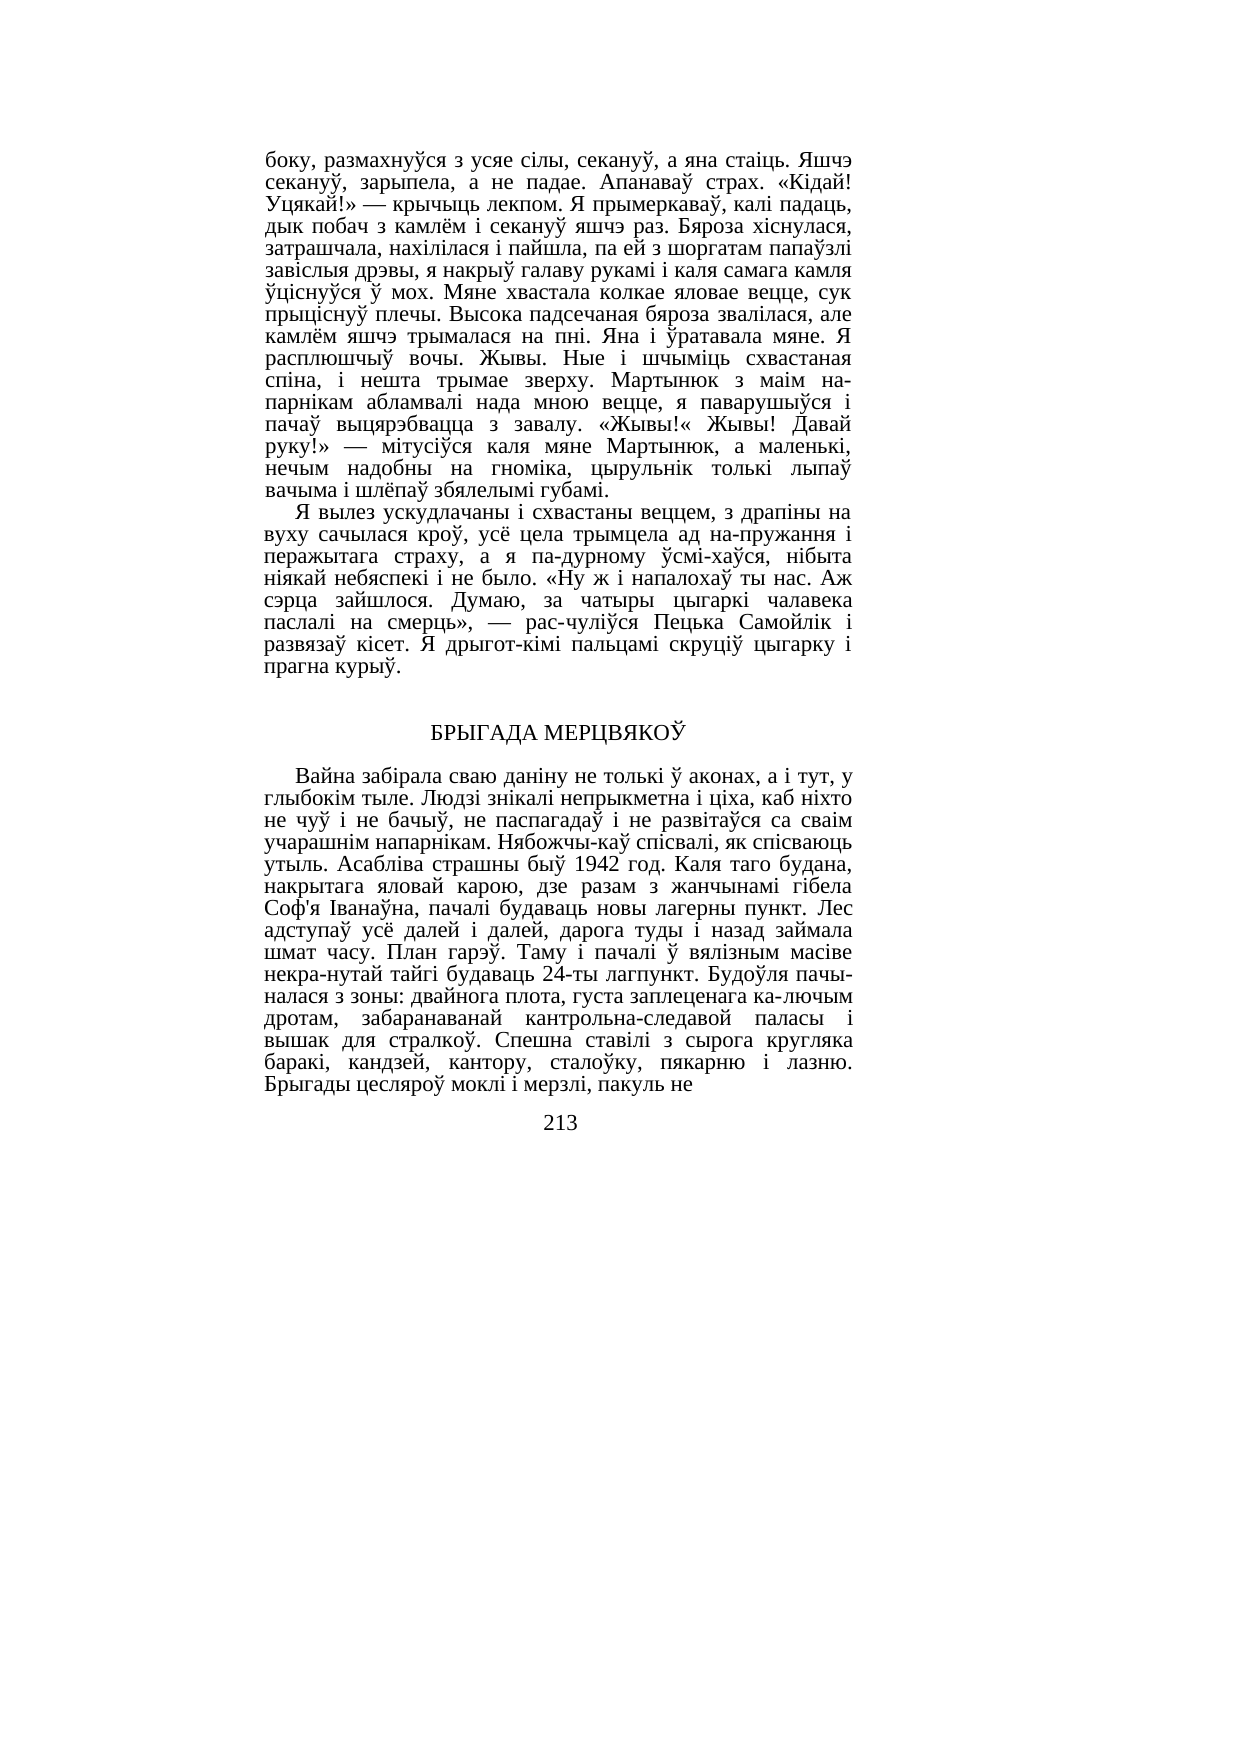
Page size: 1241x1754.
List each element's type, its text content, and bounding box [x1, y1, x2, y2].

text 213 [267, 1108, 853, 1135]
text Вайна забірала сваю даніну не толькі ў аконах, а і тут, у глыбокім тыле. Людзі знікалі непрыкметна і ціха, каб ніхто не чуў і не бачыў, не паспагадаў і не развітаўся са сваім учарашнім напарнікам. Нябожчы-каў спісвалі, як спісваюць утыль. Асабліва страшны быў 1942 год. Каля таго будана, накрытага яловай карою, дзе разам з жанчынамі гібела Соф'я Іванаўна, пачалі будаваць новы лагерны пункт. Лес адступаў усё далей і далей, дарога туды і назад займала шмат часу. План гарэў. Таму і пачалі ў вялізным масіве некра-нутай тайгі будаваць 24-ты лагпункт. Будоўля пачы-налася з зоны: двайнога плота, густа заплеценага ка-лючым дротам, забаранаванай кантрольна-следавой паласы і вышак для стралкоў. Спешна ставілі з сырога кругляка баракі, кандзей, кантору, сталоўку, пякарню і лазню. Брыгады цесляроў моклі і мерзлі, пакуль не [264, 766, 853, 1096]
text БРЫГАДА МЕРЦВЯКОЎ [263, 719, 853, 746]
text Я вылез ускудлачаны і схвастаны веццем, з драпіны на вуху сачылася кроў, усё цела трымцела ад на-пружання і перажытага страху, а я па-дурному ўсмі-хаўся, нібыта ніякай небяспекі і не было. «Ну ж і напалохаў ты нас. Аж сэрца зайшлося. Думаю, за чатыры цыгаркі чалавека паслалі на смерць», — рас-чуліўся Пецька Самойлік і развязаў кісет. Я дрыгот-кімі пальцамі скруціў цыгарку і прагна курыў. [263, 502, 853, 677]
text боку, размахнуўся з усяе сілы, секануў, а яна стаіць. Яшчэ секануў, зарыпела, а не падае. Апанаваў страх. «Кідай! Уцякай!» — крычыць лекпом. Я прымеркаваў, калі падаць, дык побач з камлём і секануў яшчэ раз. Бяроза хіснулася, затрашчала, нахілілася і пайшла, па ей з шоргатам папаўзлі завіслыя дрэвы, я накрыў галаву рукамі і каля самага камля ўціснуўся ў мох. Мяне хвастала колкае яловае вецце, сук прыціснуў плечы. Высока падсечаная бяроза звалілася, але камлём яшчэ трымалася на пні. Яна і ўратавала мяне. Я расплюшчыў вочы. Жывы. Ные і шчыміць схвастаная спіна, і нешта трымае зверху. Мартынюк з маім на-парнікам абламвалі нада мною вецце, я паварушыўся і пачаў выцярэбвацца з завалу. «Жывы!« Жывы! Давай руку!» — мітусіўся каля мяне Мартынюк, а маленькі, нечым надобны на гноміка, цырульнік толькі лыпаў вачыма і шлёпаў збялелымі губамі. [265, 150, 852, 502]
